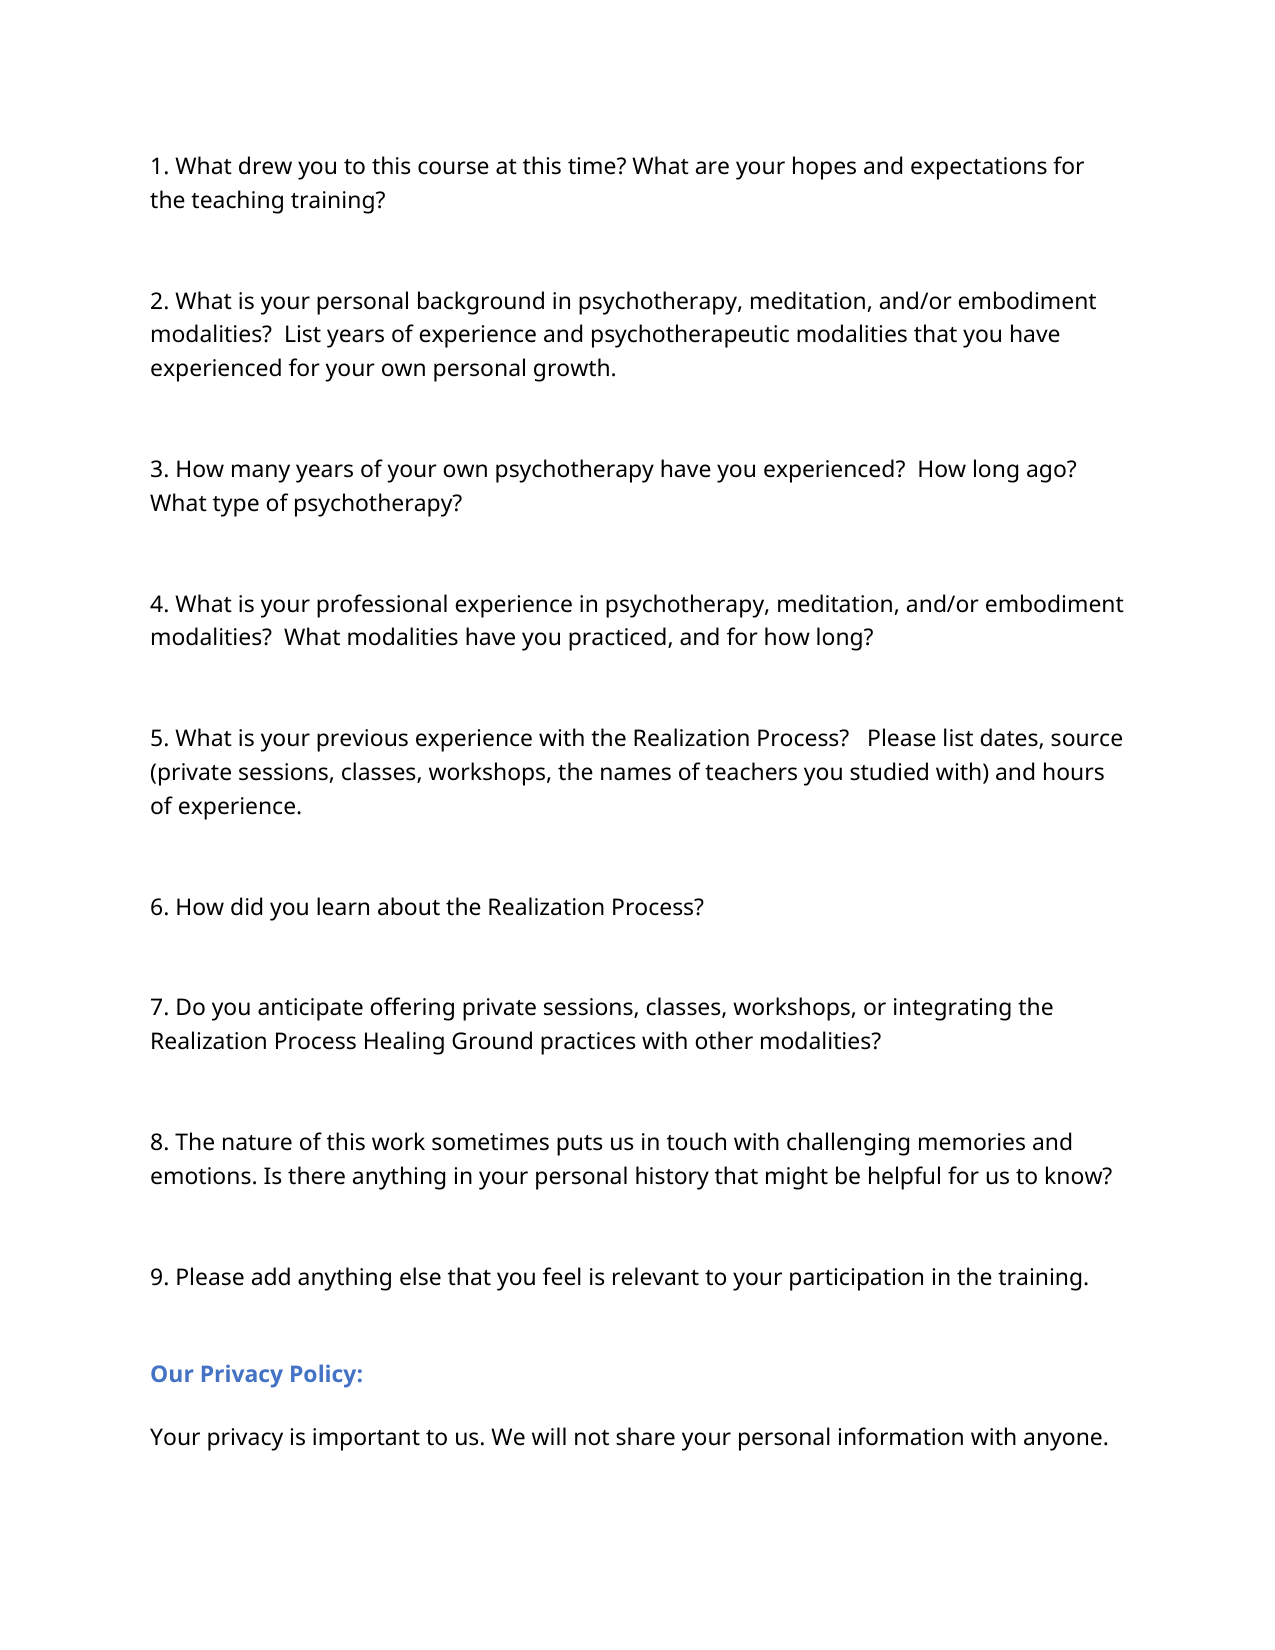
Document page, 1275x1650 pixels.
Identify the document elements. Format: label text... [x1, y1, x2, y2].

text 9. Please add anything else that you feel is relevant to your participation in the training. [150, 1260, 1125, 1292]
text 5. What is your previous experience with the Realization Process? Please list dates, source (private sessions, classes, workshops, the names of teachers you studied with) and hours of experience. [150, 722, 1125, 821]
text 3. How many years of your own psychotherapy have you experienced? How long ago? What type of psychotherapy? [150, 453, 1125, 518]
text 7. Do you anticipate offering private sessions, classes, workshops, or integrating the Realization Process Healing Ground practices with other modalities? [150, 991, 1125, 1056]
text Your privacy is important to us. We will not share your personal information with anyone. [150, 1421, 1125, 1452]
text 4. What is your professional experience in psychotherapy, meditation, and/or embodiment modalities? What modalities have you practiced, and for how long? [150, 587, 1125, 652]
text 8. The nature of this work sometimes puts us in touch with challenging memories and emotions. Is there anything in your personal history that might be helpful for us to know? [150, 1126, 1125, 1191]
text 1. What drew you to this course at this time? What are your hopes and expectations for the teaching training? [150, 150, 1125, 215]
text 6. How did you learn about the Realization Process? [150, 890, 1125, 922]
text 2. What is your personal background in psychotherapy, meditation, and/or embodiment modalities? List years of experience and psychotherapeutic modalities that you have experienced for your own personal growth. [150, 284, 1125, 383]
text Our Privacy Policy: [150, 1358, 1125, 1389]
